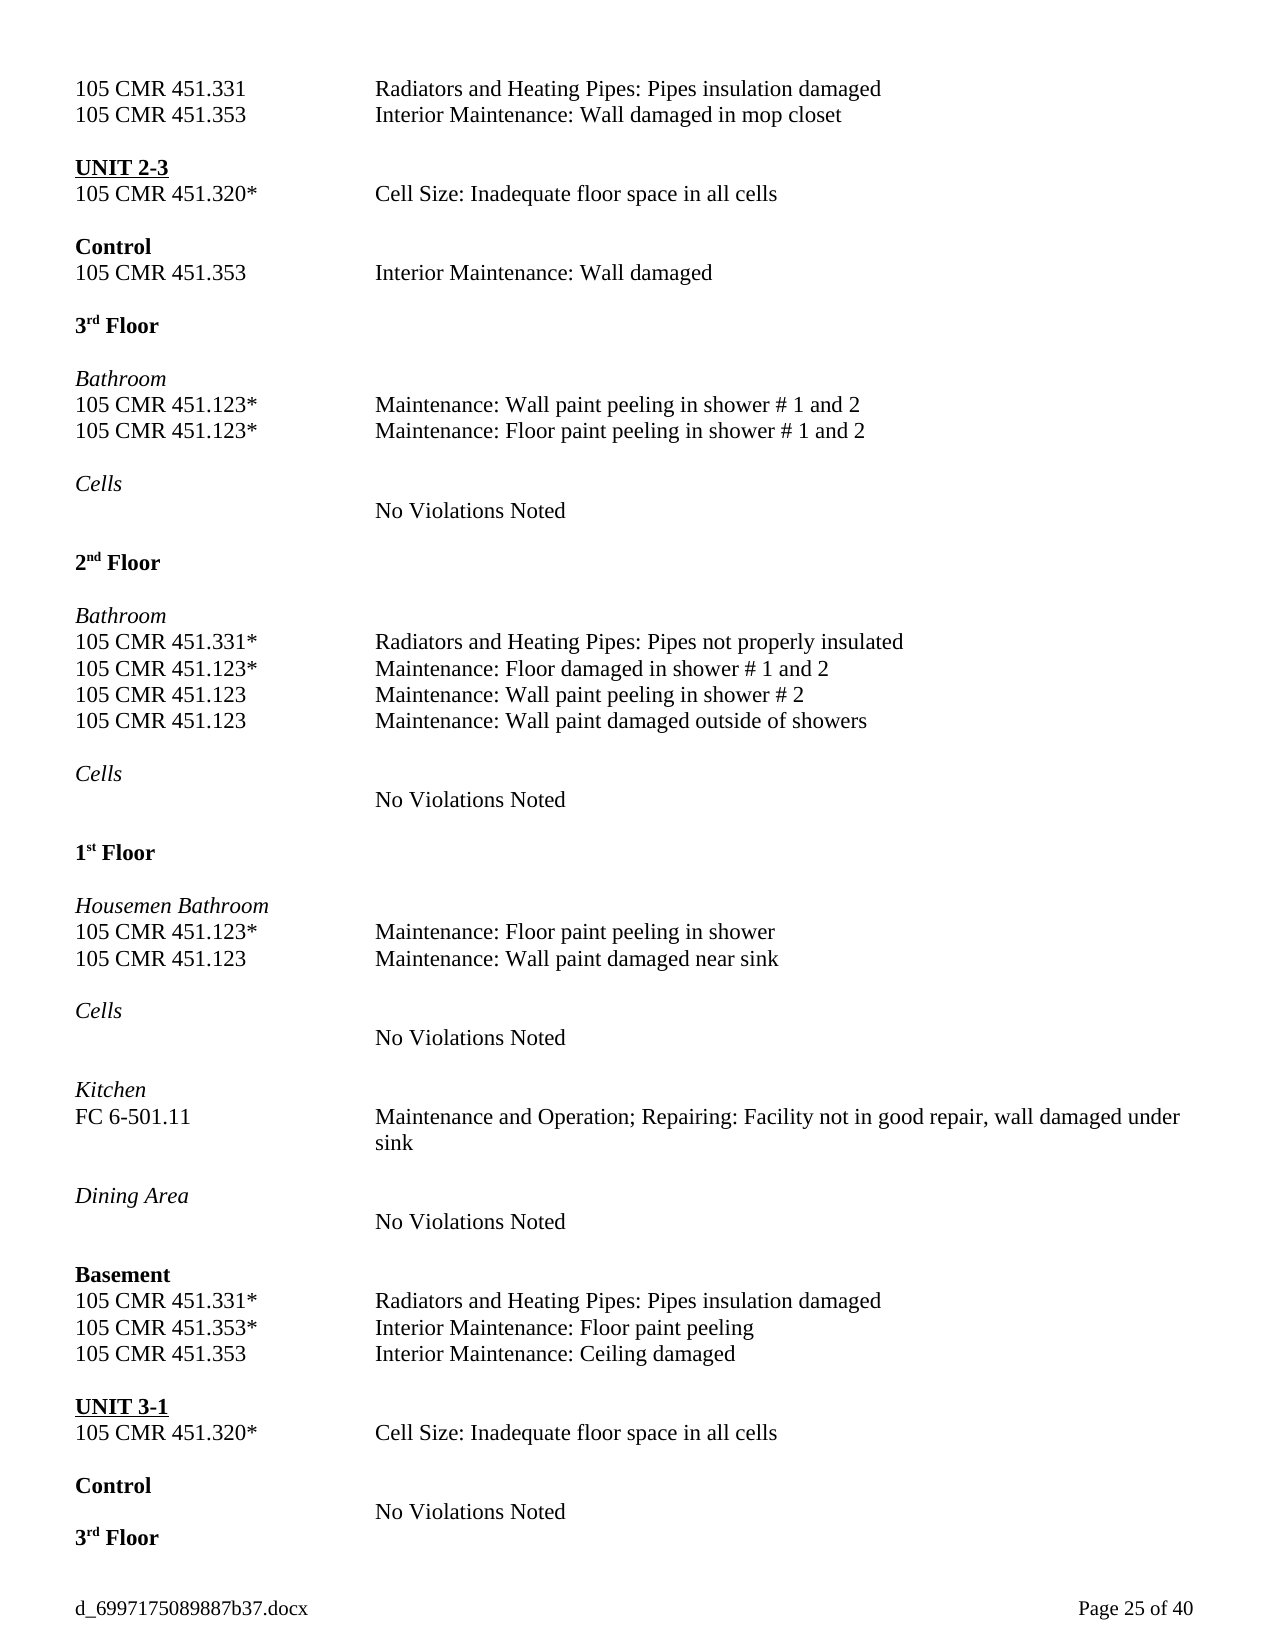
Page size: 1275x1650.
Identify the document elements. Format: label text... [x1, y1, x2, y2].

text 105 CMR 451.123* Maintenance: Floor paint peeling in shower [75, 918, 1200, 945]
text 105 CMR 451.123* Maintenance: Floor paint peeling in shower # 1 and 2 [75, 418, 1200, 444]
text No Violations Noted [75, 1024, 1200, 1050]
text Cells [75, 971, 1200, 1024]
text 105 CMR 451.320* Cell Size: Inadequate floor space in all cells [75, 1419, 1200, 1445]
text Basement [75, 1261, 1200, 1287]
text 105 CMR 451.353 Interior Maintenance: Wall damaged [75, 259, 1200, 286]
text 3rd Floor [75, 312, 1200, 338]
text 105 CMR 451.331 Radiators and Heating Pipes: Pipes insulation damaged [75, 75, 1200, 101]
text Bathroom [75, 365, 1200, 391]
text Bathroom [75, 602, 1200, 628]
text No Violations Noted [75, 497, 1200, 523]
text Kitchen [75, 1076, 1200, 1103]
text Housemen Bathroom [75, 892, 1200, 918]
text Control [75, 1472, 1200, 1498]
text 105 CMR 451.331* Radiators and Heating Pipes: Pipes insulation damaged [75, 1287, 1200, 1314]
text 105 CMR 451.123 Maintenance: Wall paint peeling in shower # 2 [75, 681, 1200, 707]
text 105 CMR 451.123* Maintenance: Floor damaged in shower # 1 and 2 [75, 655, 1200, 681]
text Cells [75, 470, 1200, 497]
text 105 CMR 451.320* Cell Size: Inadequate floor space in all cells [75, 180, 1200, 207]
text Dining Area [75, 1182, 1200, 1208]
text Control [75, 233, 1200, 259]
text No Violations Noted [75, 1208, 1200, 1234]
text No Violations Noted [75, 787, 1200, 813]
text 105 CMR 451.123* Maintenance: Wall paint peeling in shower # 1 and 2 [75, 391, 1200, 418]
text 105 CMR 451.331* Radiators and Heating Pipes: Pipes not properly insulated [75, 628, 1200, 655]
text 105 CMR 451.123 Maintenance: Wall paint damaged near sink [75, 945, 1200, 971]
text 105 CMR 451.353* Interior Maintenance: Floor paint peeling [75, 1314, 1200, 1340]
text UNIT 3-1 [75, 1393, 1200, 1419]
text No Violations Noted [75, 1498, 1200, 1524]
text Cells [75, 760, 1200, 787]
text 1st Floor [75, 839, 1200, 866]
text 105 CMR 451.353 Interior Maintenance: Ceiling damaged [75, 1340, 1200, 1366]
text 3rd Floor [75, 1524, 1200, 1551]
text FC 6-501.11 Maintenance and Operation; Repairing: Facility not in good repair, wall damaged under sink [75, 1103, 1200, 1156]
text 105 CMR 451.123 Maintenance: Wall paint damaged outside of showers [75, 707, 1200, 734]
text 2nd Floor [75, 549, 1200, 576]
text UNIT 2-3 [75, 154, 1200, 180]
text 105 CMR 451.353 Interior Maintenance: Wall damaged in mop closet [75, 101, 1200, 128]
